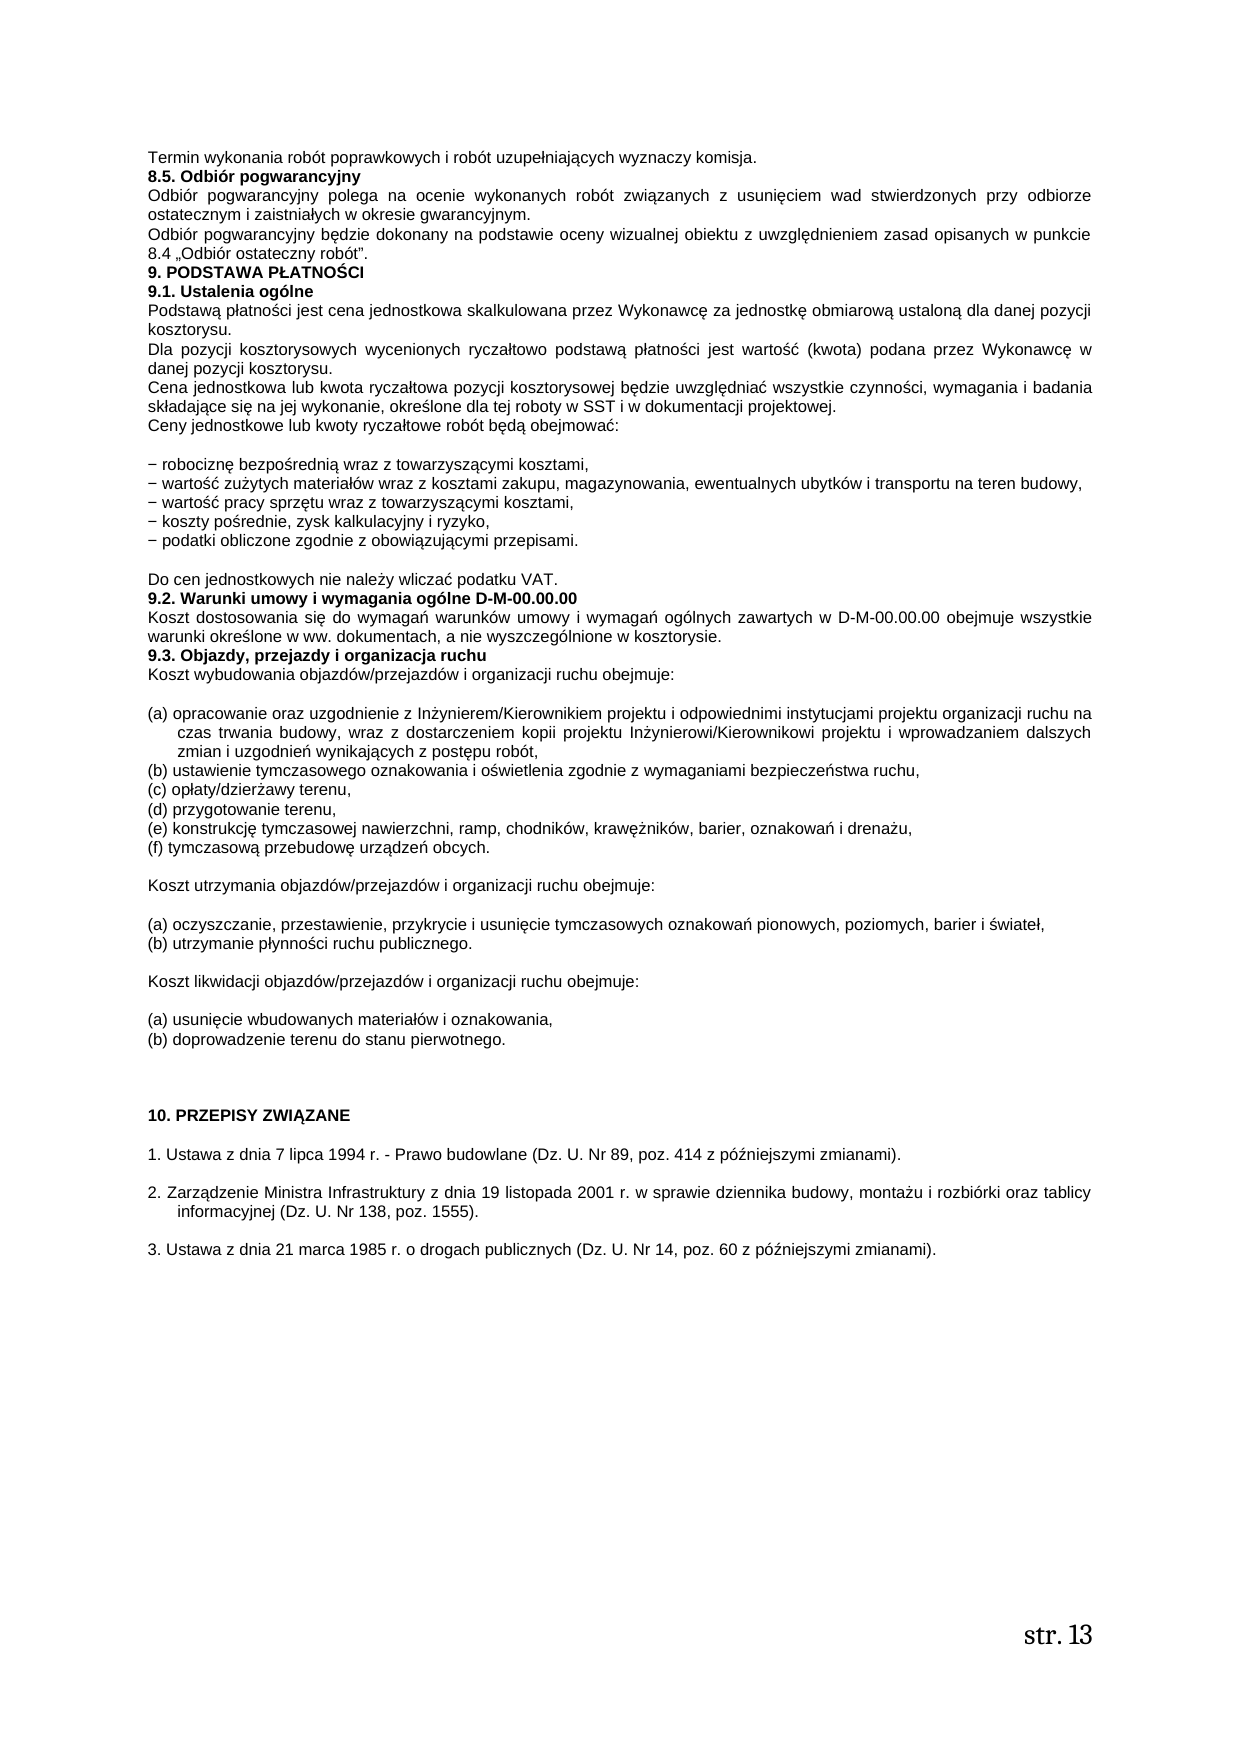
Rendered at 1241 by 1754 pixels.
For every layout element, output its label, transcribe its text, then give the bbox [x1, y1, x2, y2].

text (c) opłaty/dzierżawy terenu, [147, 780, 1093, 799]
text (a) opracowanie oraz uzgodnienie z Inżynierem/Kierownikiem projektu i odpowiednimi instytucjami projektu organizacji ruchu na czas trwania budowy, wraz z dostarczeniem kopii projektu Inżynierowi/Kierownikowi projektu i wprowadzaniem dalszych zmian i uzgodnień wynikających z postępu robót, [147, 703, 1093, 761]
text 3. Ustawa z dnia 21 marca 1985 r. o drogach publicznych (Dz. U. Nr 14, poz. 60 z późniejszymi zmianami). [147, 1240, 1093, 1259]
text (b) ustawienie tymczasowego oznakowania i oświetlenia zgodnie z wymaganiami bezpieczeństwa ruchu, [147, 761, 1093, 780]
text (b) utrzymanie płynności ruchu publicznego. [147, 933, 1093, 953]
text Koszt likwidacji objazdów/przejazdów i organizacji ruchu obejmuje: [148, 972, 1093, 991]
text 9.2. Warunki umowy i wymagania ogólne D-M-00.00.00 [148, 588, 1093, 608]
text 9. PODSTAWA PŁATNOŚCI [148, 263, 1093, 282]
text Do cen jednostkowych nie należy wliczać podatku VAT. [148, 569, 1093, 588]
text − podatki obliczone zgodnie z obowiązującymi przepisami. [147, 531, 1093, 550]
text 10. PRZEPISY ZWIĄZANE [148, 1106, 1093, 1125]
text − wartość zużytych materiałów wraz z kosztami zakupu, magazynowania, ewentualnych ubytków i transportu na teren budowy, [147, 473, 1093, 493]
text − koszty pośrednie, zysk kalkulacyjny i ryzyko, [147, 512, 1093, 531]
text (b) doprowadzenie terenu do stanu pierwotnego. [147, 1029, 1093, 1048]
text (d) przygotowanie terenu, [147, 799, 1093, 818]
text Termin wykonania robót poprawkowych i robót uzupełniających wyznaczy komisja. [148, 148, 1093, 167]
text Ceny jednostkowe lub kwoty ryczałtowe robót będą obejmować: [148, 416, 1093, 435]
text 2. Zarządzenie Ministra Infrastruktury z dnia 19 listopada 2001 r. w sprawie dziennika budowy, montażu i rozbiórki oraz tablicy informacyjnej (Dz. U. Nr 138, poz. 1555). [147, 1183, 1093, 1221]
text 9.1. Ustalenia ogólne [148, 282, 1093, 301]
text (f) tymczasową przebudowę urządzeń obcych. [147, 838, 1093, 857]
text − wartość pracy sprzętu wraz z towarzyszącymi kosztami, [147, 493, 1093, 512]
text − robociznę bezpośrednią wraz z towarzyszącymi kosztami, [147, 454, 1093, 473]
text Cena jednostkowa lub kwota ryczałtowa pozycji kosztorysowej będzie uwzględniać wszystkie czynności, wymagania i badania składające się na jej wykonanie, określone dla tej roboty w SST i w dokumentacji projektowej. [148, 378, 1093, 416]
text Koszt dostosowania się do wymagań warunków umowy i wymagań ogólnych zawartych w D-M-00.00.00 obejmuje wszystkie warunki określone w ww. dokumentach, a nie wyszczególnione w kosztorysie. [148, 608, 1093, 646]
text Podstawą płatności jest cena jednostkowa skalkulowana przez Wykonawcę za jednostkę obmiarową ustaloną dla danej pozycji kosztorysu. [148, 301, 1093, 339]
text Koszt utrzymania objazdów/przejazdów i organizacji ruchu obejmuje: [148, 876, 1093, 895]
text (a) usunięcie wbudowanych materiałów i oznakowania, [147, 1010, 1093, 1029]
text (a) oczyszczanie, przestawienie, przykrycie i usunięcie tymczasowych oznakowań pionowych, poziomych, barier i świateł, [147, 914, 1093, 933]
text Koszt wybudowania objazdów/przejazdów i organizacji ruchu obejmuje: [148, 665, 1093, 684]
text 1. Ustawa z dnia 7 lipca 1994 r. - Prawo budowlane (Dz. U. Nr 89, poz. 414 z późniejszymi zmianami). [147, 1144, 1093, 1163]
text Odbiór pogwarancyjny będzie dokonany na podstawie oceny wizualnej obiektu z uwzględnieniem zasad opisanych w punkcie 8.4 „Odbiór ostateczny robót”. [148, 224, 1093, 263]
text Dla pozycji kosztorysowych wycenionych ryczałtowo podstawą płatności jest wartość (kwota) podana przez Wykonawcę w danej pozycji kosztorysu. [148, 339, 1093, 378]
text Odbiór pogwarancyjny polega na ocenie wykonanych robót związanych z usunięciem wad stwierdzonych przy odbiorze ostatecznym i zaistniałych w okresie gwarancyjnym. [148, 186, 1093, 224]
text 9.3. Objazdy, przejazdy i organizacja ruchu [148, 646, 1093, 665]
text 8.5. Odbiór pogwarancyjny [148, 167, 1093, 186]
text (e) konstrukcję tymczasowej nawierzchni, ramp, chodników, krawężników, barier, oznakowań i drenażu, [147, 818, 1093, 838]
